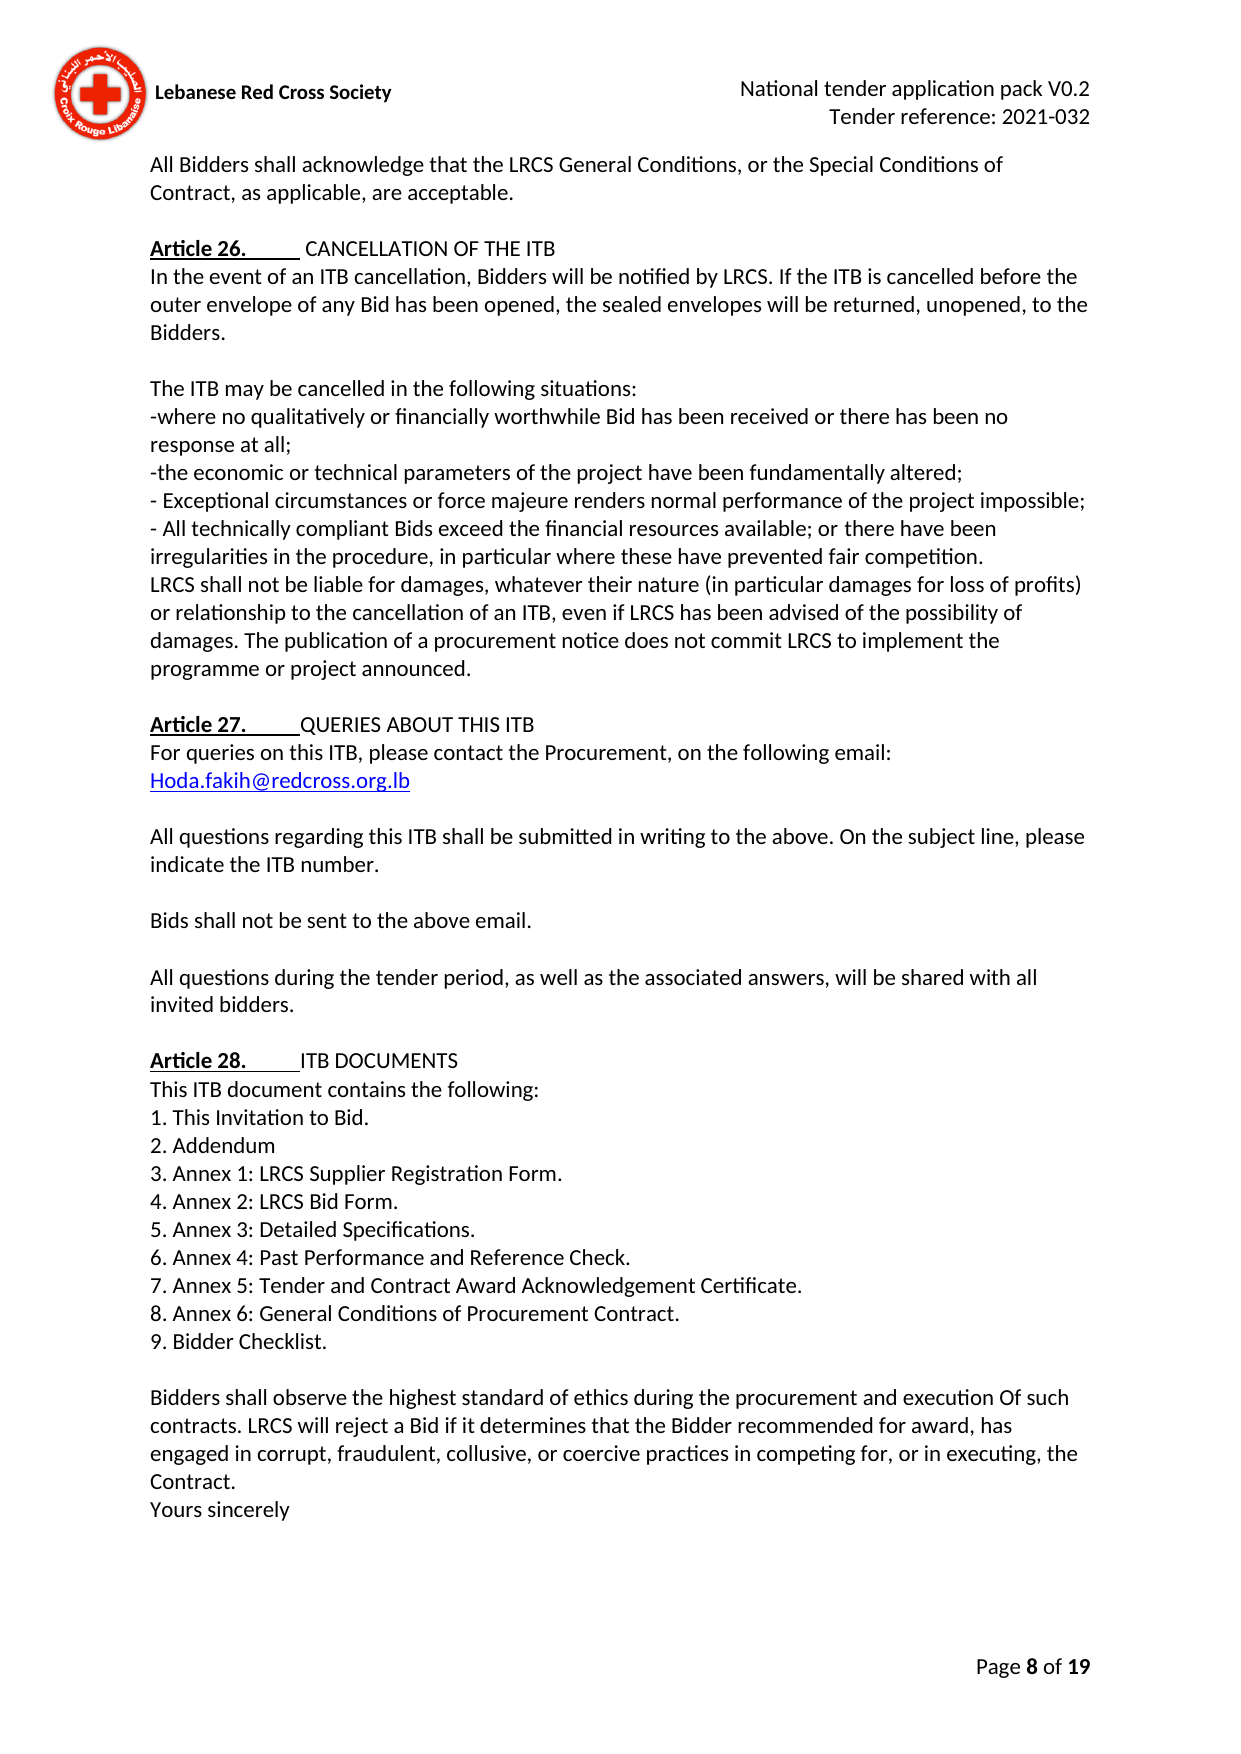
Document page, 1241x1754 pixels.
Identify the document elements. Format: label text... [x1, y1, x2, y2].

text 6. Annex 4: Past Performance and Reference Check. [150, 1243, 1090, 1271]
text All questions regarding this ITB shall be submitted in writing to the above. On the subject line, please indicate the ITB number. [150, 822, 1090, 878]
text Bidders shall observe the highest standard of ethics during the procurement and execution Of such contracts. LRCS will reject a Bid if it determines that the Bidder recommended for award, has engaged in corrupt, fraudulent, collusive, or coercive practices in competing for, or in executing, the Contract. [150, 1383, 1090, 1495]
text 2. Addendum [150, 1131, 1090, 1159]
text The ITB may be cancelled in the following situations: [150, 374, 1090, 402]
text Bids shall not be sent to the above email. [150, 907, 1090, 934]
list ITB DOCUMENTS [150, 1047, 1090, 1075]
text LRCS shall not be liable for damages, whatever their nature (in particular damages for loss of profits) or relationship to the cancellation of an ITB, even if LRCS has been advised of the possibility of damages. The publication of a procurement notice does not commit LRCS to implement the programme or project announced. [150, 570, 1090, 682]
text 7. Annex 5: Tender and Contract Award Acknowledgement Certificate. [150, 1271, 1090, 1299]
text 5. Annex 3: Detailed Specifications. [150, 1215, 1090, 1243]
text 8. Annex 6: General Conditions of Procurement Contract. [150, 1299, 1090, 1327]
text 3. Annex 1: LRCS Supplier Registration Form. [150, 1159, 1090, 1187]
text 4. Annex 2: LRCS Bid Form. [150, 1187, 1090, 1215]
text In the event of an ITB cancellation, Bidders will be notified by LRCS. If the ITB is cancelled before the outer envelope of any Bid has been opened, the sealed envelopes will be returned, unopened, to the Bidders. [150, 262, 1090, 346]
list CANCELLATION OF THE ITB [150, 234, 1090, 262]
text - All technically compliant Bids exceed the financial resources available; or there have been irregularities in the procedure, in particular where these have prevented fair competition. [150, 514, 1090, 570]
text -where no qualitatively or financially worthwhile Bid has been received or there has been no response at all; [150, 402, 1090, 458]
text For queries on this ITB, please contact the Procurement, on the following email: Hoda.fakih@redcross.org.lb [150, 738, 1090, 794]
text -the economic or technical parameters of the project have been fundamentally altered; [150, 458, 1090, 486]
list QUERIES ABOUT THIS ITB [150, 710, 1090, 738]
text This ITB document contains the following: [150, 1075, 1090, 1103]
text All Bidders shall acknowledge that the LRCS General Conditions, or the Special Conditions of Contract, as applicable, are acceptable. [150, 150, 1090, 206]
picture [43, 39, 156, 148]
text All questions during the tender period, as well as the associated answers, will be shared with all invited bidders. [150, 963, 1090, 1019]
text - Exceptional circumstances or force majeure renders normal performance of the project impossible; [150, 486, 1090, 514]
text 1. This Invitation to Bid. [150, 1103, 1090, 1131]
text 9. Bidder Checklist. [150, 1327, 1090, 1355]
text Yours sincerely [150, 1495, 1090, 1523]
